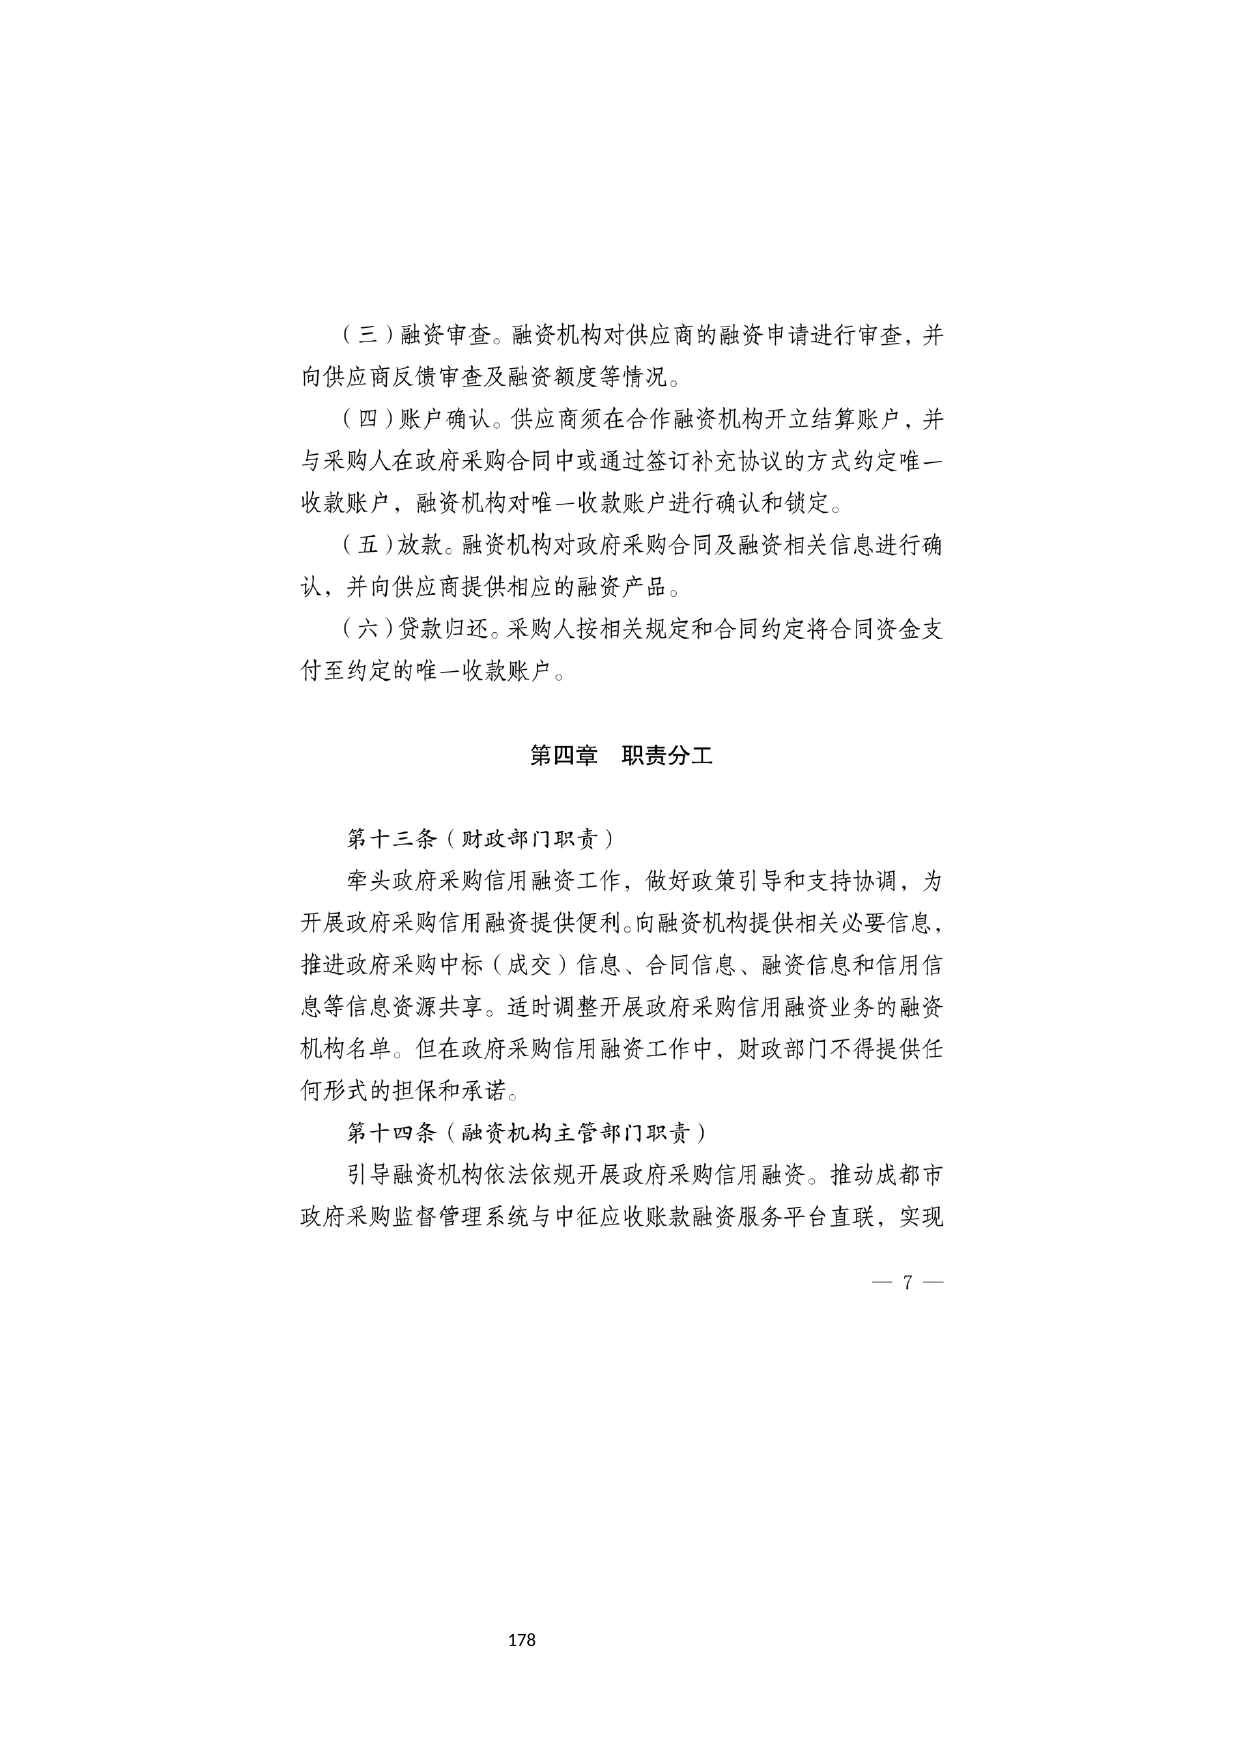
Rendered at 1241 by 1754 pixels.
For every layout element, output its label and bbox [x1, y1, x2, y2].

picture [187, 162, 1054, 1386]
